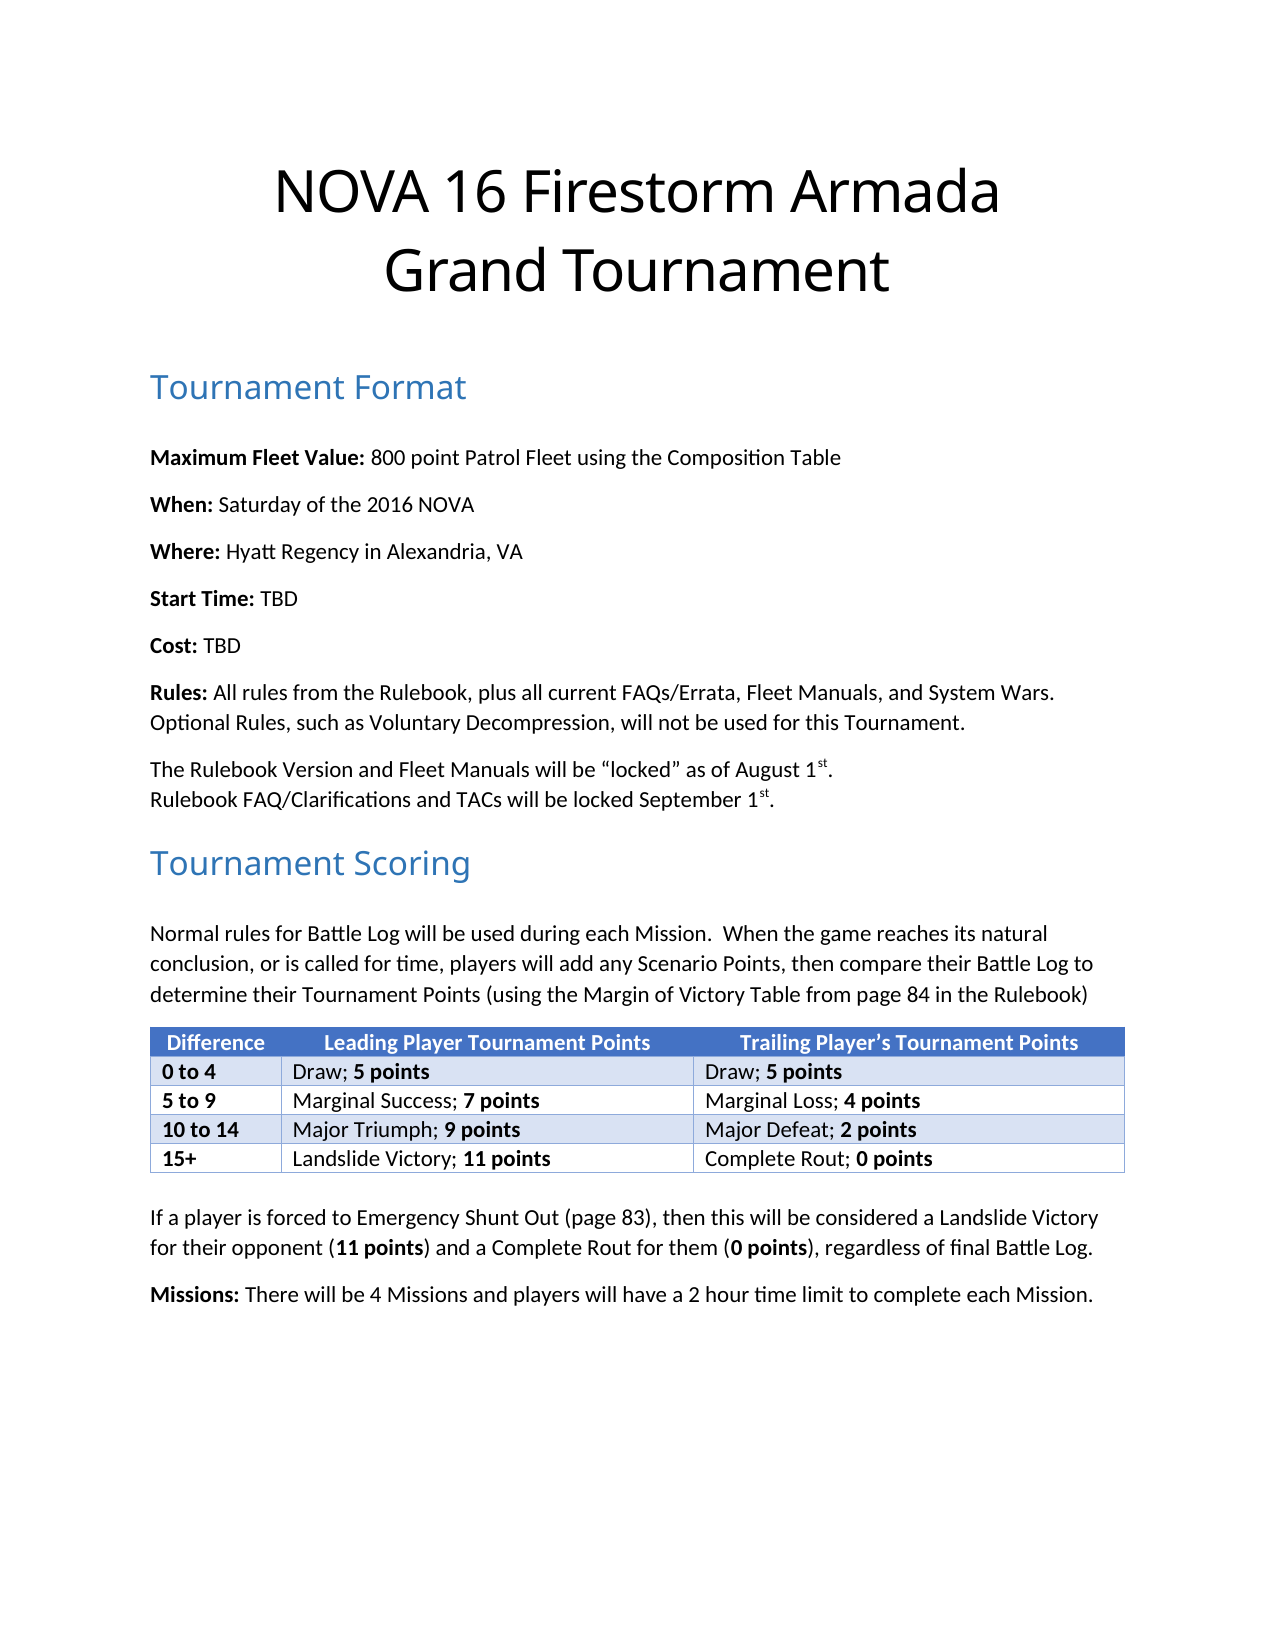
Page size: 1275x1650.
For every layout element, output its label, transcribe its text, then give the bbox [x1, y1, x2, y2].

table_cell Complete Rout; 0 points [694, 1144, 1124, 1172]
subtitle Tournament Scoring [150, 840, 1125, 886]
table_cell Draw; 5 points [282, 1057, 693, 1085]
table_header Trailing Player’s Tournament Points [694, 1028, 1124, 1056]
text Cost: TBD [150, 631, 1125, 659]
text Missions: There will be 4 Missions and players will have a 2 hour time limit to complete each Mission. [150, 1280, 1125, 1308]
table_cell 5 to 9 [151, 1086, 281, 1114]
table_cell Draw; 5 points [694, 1057, 1124, 1085]
text The Rulebook Version and Fleet Manuals will be “locked” as of August 1st. Rulebook FAQ/Clarifications and TACs will be locked September 1st. [150, 755, 1125, 813]
text Where: Hyatt Regency in Alexandria, VA [150, 537, 1125, 565]
title NOVA 16 Firestorm Armada Grand Tournament [150, 150, 1125, 309]
table_cell 15+ [151, 1144, 281, 1172]
text Rules: All rules from the Rulebook, plus all current FAQs/Errata, Fleet Manuals, and System Wars. Optional Rules, such as Voluntary Decompression, will not be used for this Tournament. [150, 678, 1125, 736]
table_cell 0 to 4 [151, 1057, 281, 1085]
table_cell Landslide Victory; 11 points [282, 1144, 693, 1172]
table_cell Marginal Success; 7 points [282, 1086, 693, 1114]
text Normal rules for Battle Log will be used during each Mission. When the game reaches its natural conclusion, or is called for time, players will add any Scenario Points, then compare their Battle Log to determine their Tournament Points (using the Margin of Victory Table from page 84 in the Rulebook) [150, 889, 1125, 1008]
table_cell Major Triumph; 9 points [282, 1115, 693, 1143]
text When: Saturday of the 2016 NOVA [150, 490, 1125, 518]
table_header Difference [151, 1028, 281, 1056]
table_header Leading Player Tournament Points [282, 1028, 693, 1056]
text Maximum Fleet Value: 800 point Patrol Fleet using the Composition Table [150, 413, 1125, 471]
table_cell Marginal Loss; 4 points [694, 1086, 1124, 1114]
text Start Time: TBD [150, 584, 1125, 612]
subtitle Tournament Format [150, 364, 1125, 409]
text If a player is forced to Emergency Shunt Out (page 83), then this will be considered a Landslide Victory for their opponent (11 points) and a Complete Rout for them (0 points), regardless of final Battle Log. [150, 1173, 1125, 1261]
table_cell Major Defeat; 2 points [694, 1115, 1124, 1143]
table_cell 10 to 14 [151, 1115, 281, 1143]
